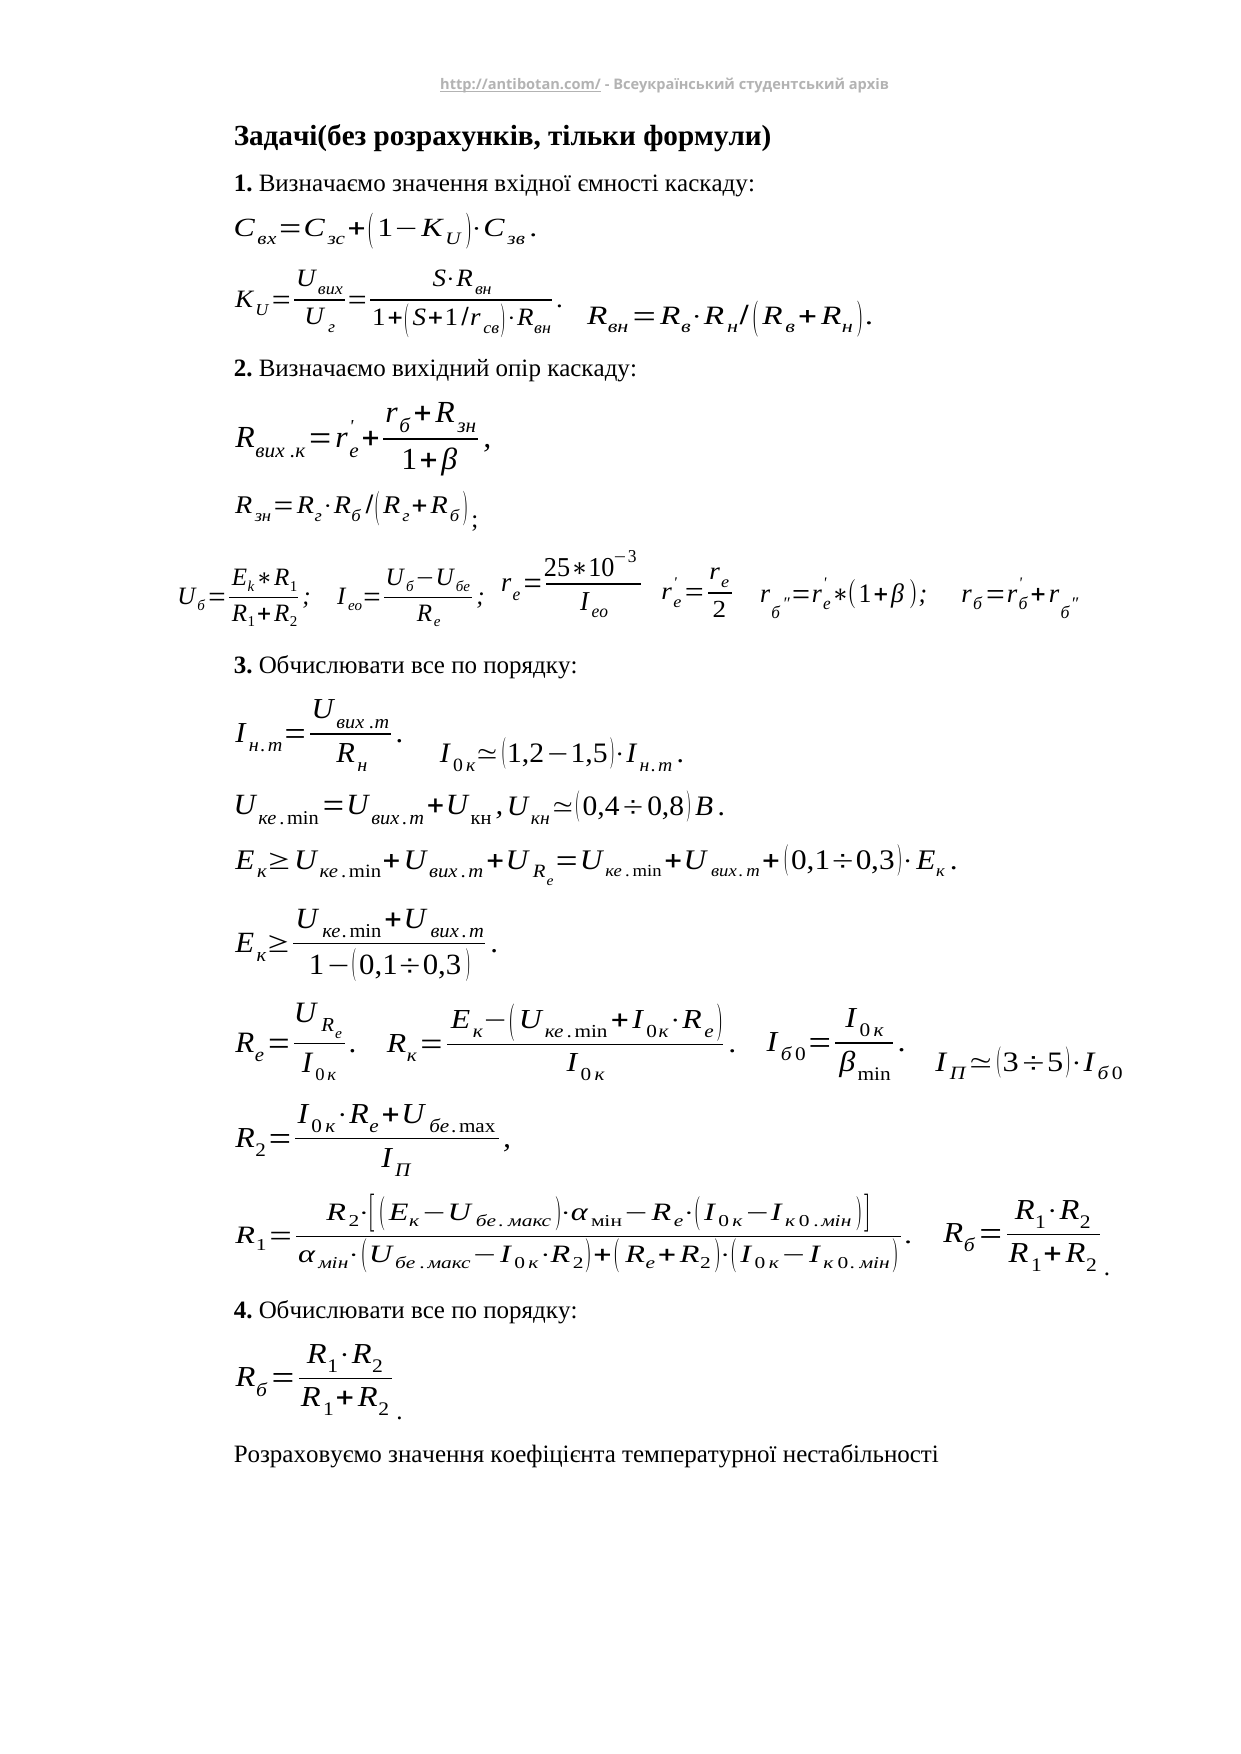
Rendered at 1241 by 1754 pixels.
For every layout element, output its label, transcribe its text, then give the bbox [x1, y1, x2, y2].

text . [177, 1338, 1152, 1424]
text Розраховуємо значення коефіцієнта температурної нестабільності [177, 1439, 1152, 1468]
text . [177, 1194, 1152, 1280]
text Задачі(без розрахунків, тільки формули) [177, 118, 1152, 152]
text 1. Визначаємо значення вхідної ємності каскаду: [177, 168, 1152, 197]
text 2. Визначаємо вихідний опір каскаду: [177, 353, 1152, 382]
text 3. Обчислювати все по порядку: [177, 650, 1152, 679]
text 4. Обчислювати все по порядку: [177, 1295, 1152, 1323]
text ; [177, 490, 1152, 533]
